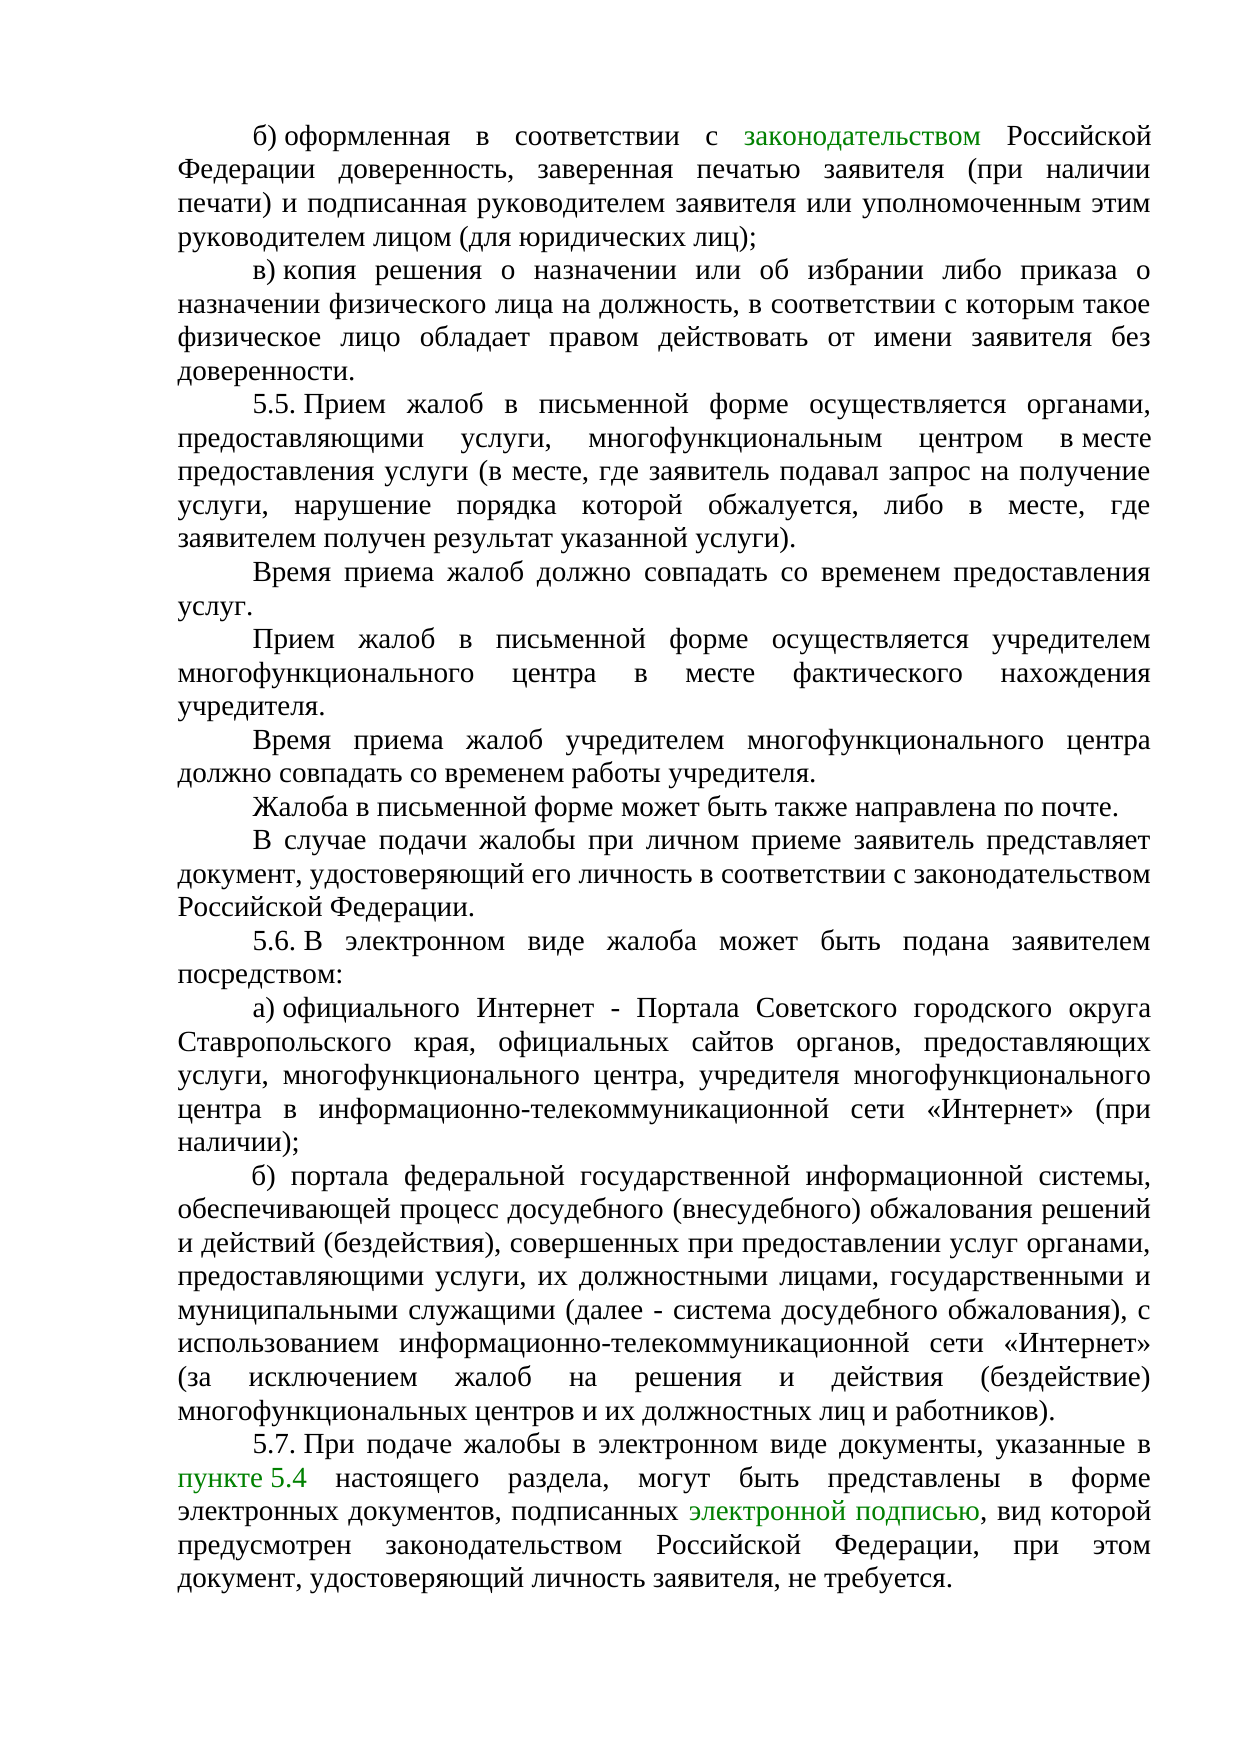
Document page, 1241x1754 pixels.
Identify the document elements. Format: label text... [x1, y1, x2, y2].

text а) официального Интернет - Портала Советского городского округа Ставропольского края, официальных сайтов органов, предоставляющих услуги, многофункционального центра, учредителя многофункционального центра в информационно-телекоммуникационной сети «Интернет» (при наличии); [177, 990, 1152, 1158]
text 5.6. В электронном виде жалоба может быть подана заявителем посредством: [177, 923, 1152, 990]
text б) портала федеральной государственной информационной системы, обеспечивающей процесс досудебного (внесудебного) обжалования решений и действий (бездействия), совершенных при предоставлении услуг органами, предоставляющими услуги, их должностными лицами, государственными и муниципальными служащими (далее - система досудебного обжалования), с использованием информационно-телекоммуникационной сети «Интернет» (за исключением жалоб на решения и действия (бездействие) многофункциональных центров и их должностных лиц и работников). [177, 1158, 1152, 1426]
text 5.5. Прием жалоб в письменной форме осуществляется органами, предоставляющими услуги, многофункциональным центром в месте предоставления услуги (в месте, где заявитель подавал запрос на получение услуги, нарушение порядка которой обжалуется, либо в месте, где заявителем получен результат указанной услуги). [177, 386, 1152, 554]
text В случае подачи жалобы при личном приеме заявитель представляет документ, удостоверяющий его личность в соответствии с законодательством Российской Федерации. [177, 822, 1152, 923]
text Жалоба в письменной форме может быть также направлена по почте. [177, 789, 1152, 822]
text б) оформленная в соответствии с законодательством Российской Федерации доверенность, заверенная печатью заявителя (при наличии печати) и подписанная руководителем заявителя или уполномоченным этим руководителем лицом (для юридических лиц); [177, 118, 1152, 252]
text Прием жалоб в письменной форме осуществляется учредителем многофункционального центра в месте фактического нахождения учредителя. [177, 621, 1152, 722]
text в) копия решения о назначении или об избрании либо приказа о назначении физического лица на должность, в соответствии с которым такое физическое лицо обладает правом действовать от имени заявителя без доверенности. [177, 252, 1152, 386]
text Время приема жалоб учредителем многофункционального центра должно совпадать со временем работы учредителя. [177, 722, 1152, 789]
text 5.7. При подаче жалобы в электронном виде документы, указанные в пункте 5.4 настоящего раздела, могут быть представлены в форме электронных документов, подписанных электронной подписью, вид которой предусмотрен законодательством Российской Федерации, при этом документ, удостоверяющий личность заявителя, не требуется. [177, 1426, 1152, 1594]
text Время приема жалоб должно совпадать со временем предоставления услуг. [177, 554, 1152, 621]
